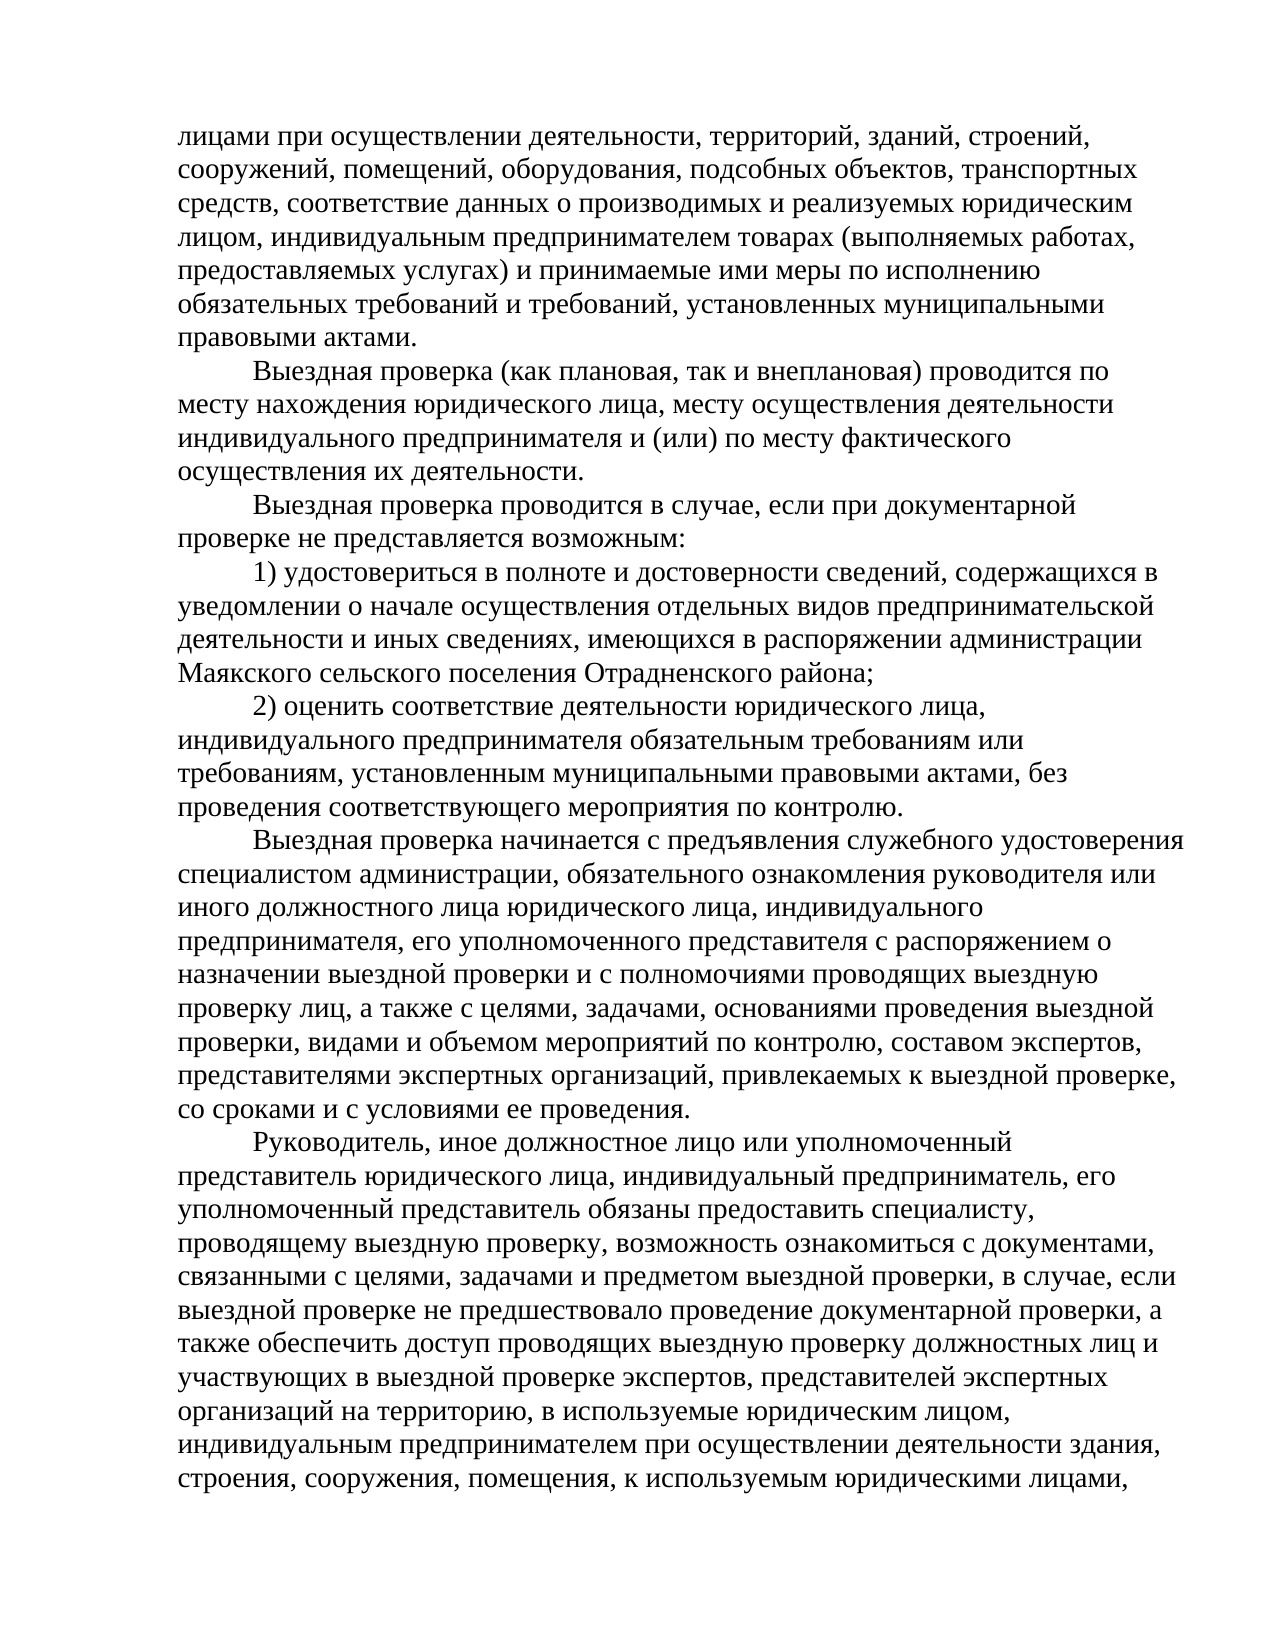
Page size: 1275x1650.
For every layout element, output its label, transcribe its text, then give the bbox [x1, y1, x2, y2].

text 2) оценить соответствие деятельности юридического лица, индивидуального предпринимателя обязательным требованиям или требованиям, установленным муниципальными правовыми актами, без проведения соответствующего мероприятия по контролю. [177, 688, 1186, 822]
text Выездная проверка начинается с предъявления служебного удостоверения специалистом администрации, обязательного ознакомления руководителя или иного должностного лица юридического лица, индивидуального предпринимателя, его уполномоченного представителя с распоряжением о назначении выездной проверки и с полномочиями проводящих выездную проверку лиц, а также с целями, задачами, основаниями проведения выездной проверки, видами и объемом мероприятий по контролю, составом экспертов, представителями экспертных организаций, привлекаемых к выездной проверке, со сроками и с условиями ее проведения. [177, 822, 1186, 1124]
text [177, 1124, 1186, 1493]
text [177, 118, 1186, 353]
text Выездная проверка проводится в случае, если при документарной проверке не представляется возможным: [177, 487, 1186, 554]
text 1) удостовериться в полноте и достоверности сведений, содержащихся в уведомлении о начале осуществления отдельных видов предпринимательской деятельности и иных сведениях, имеющихся в распоряжении администрации Маякского сельского поселения Отрадненского района; [177, 554, 1186, 688]
text Выездная проверка (как плановая, так и внеплановая) проводится по месту нахождения юридического лица, месту осуществления деятельности индивидуального предпринимателя и (или) по месту фактического осуществления их деятельности. [177, 353, 1186, 487]
